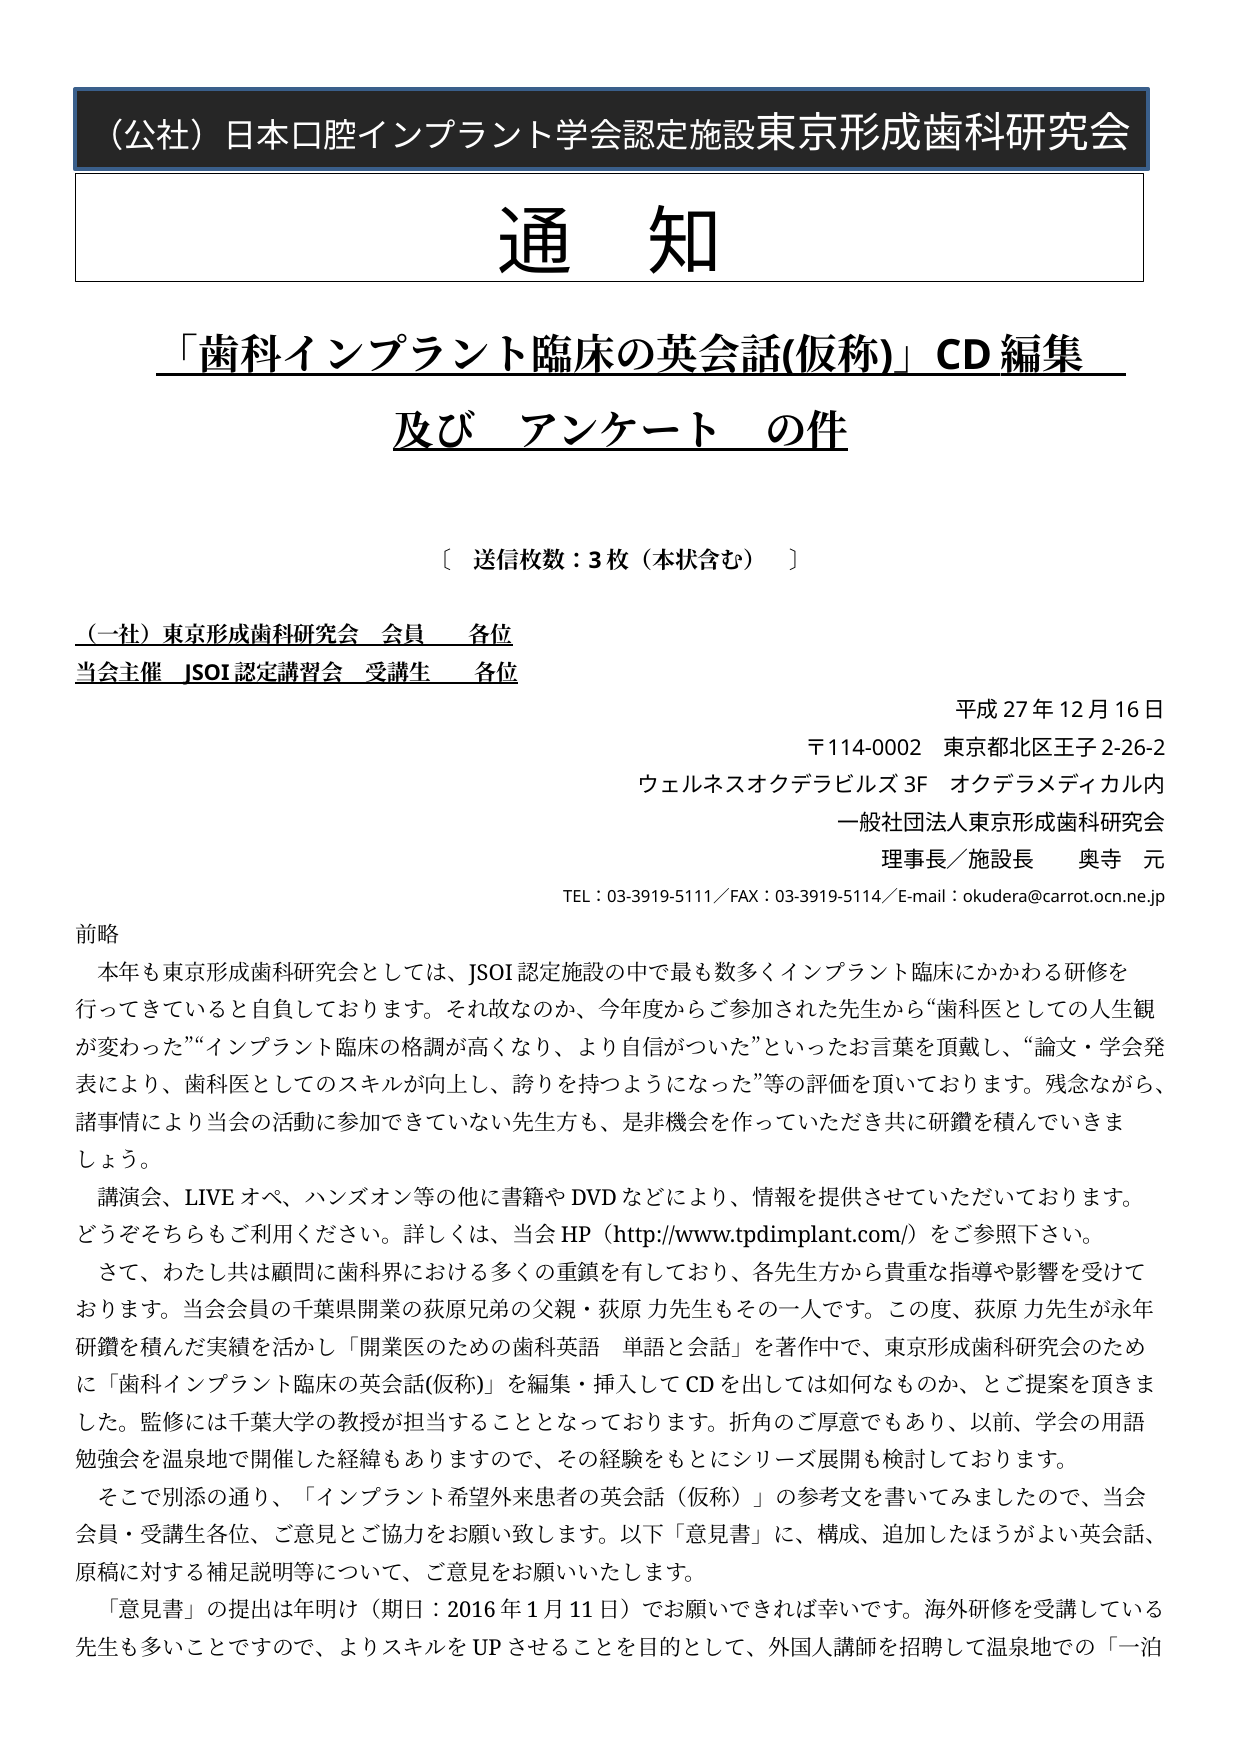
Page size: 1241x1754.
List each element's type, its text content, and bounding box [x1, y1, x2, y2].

text TEL：03‐3919‐5111／FAX：03‐3919‐5114／E‐mail：okudera@carrot.ocn.ne.jp [75, 877, 1165, 914]
text そこで別添の通り、「インプラント希望外来患者の英会話（仮称）」の参考文を書いてみましたので、当会会員・受講生各位、ご意見とご協力をお願い致します。以下「意見書」に、構成、追加したほうがよい英会話、原稿に対する補足説明等について、ご意見をお願いいたします。 [75, 1477, 1165, 1589]
text 当会主催 JSOI認定講習会 受講生 各位 [75, 652, 1165, 689]
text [75, 1589, 1165, 1664]
text 講演会、LIVEオペ、ハンズオン等の他に書籍やDVDなどにより、情報を提供させていただいております。どうぞそちらもご利用ください。詳しくは、当会HP（http://www.tpdimplant.com/）をご参照下さい。 [75, 1177, 1165, 1252]
text 前略 [75, 914, 1165, 952]
text （一社）東京形成歯科研究会 会員 各位 [75, 614, 1165, 652]
text 「歯科インプラント臨床の英会話(仮称)」CD編集 [75, 314, 1165, 389]
text ウェルネスオクデラビルズ3F オクデラメディカル内 [75, 764, 1165, 802]
text 〔 送信枚数：3枚（本状含む） 〕 [75, 539, 1165, 577]
text 本年も東京形成歯科研究会としては、JSOI認定施設の中で最も数多くインプラント臨床にかかわる研修を行ってきていると自負しております。それ故なのか、今年度からご参加された先生から“歯科医としての人生観が変わった”“インプラント臨床の格調が高くなり、より自信がついた”といったお言葉を頂戴し、“論文・学会発表により、歯科医としてのスキルが向上し、誇りを持つようになった”等の評価を頂いております。残念ながら、諸事情により当会の活動に参加できていない先生方も、是非機会を作っていただき共に研鑽を積んでいきましょう。 [75, 952, 1165, 1177]
text 理事長／施設長 奥寺 元 [75, 839, 1165, 877]
text 平成27年12月16日 [75, 689, 1165, 727]
text さて、わたし共は顧問に歯科界における多くの重鎮を有しており、各先生方から貴重な指導や影響を受けております。当会会員の千葉県開業の荻原兄弟の父親・荻原 力先生もその一人です。この度、荻原 力先生が永年研鑽を積んだ実績を活かし「開業医のための歯科英語 単語と会話」を著作中で、東京形成歯科研究会のために「歯科インプラント臨床の英会話(仮称)」を編集・挿入してCDを出しては如何なものか、とご提案を頂きました。監修には千葉大学の教授が担当することとなっております。折角のご厚意でもあり、以前、学会の用語勉強会を温泉地で開催した経緯もありますので、その経験をもとにシリーズ展開も検討しております。 [75, 1252, 1165, 1477]
text 〒114-0002 東京都北区王子2-26-2 [75, 727, 1165, 764]
text 一般社団法人東京形成歯科研究会 [75, 802, 1165, 839]
text 及び アンケート の件 [75, 389, 1165, 464]
